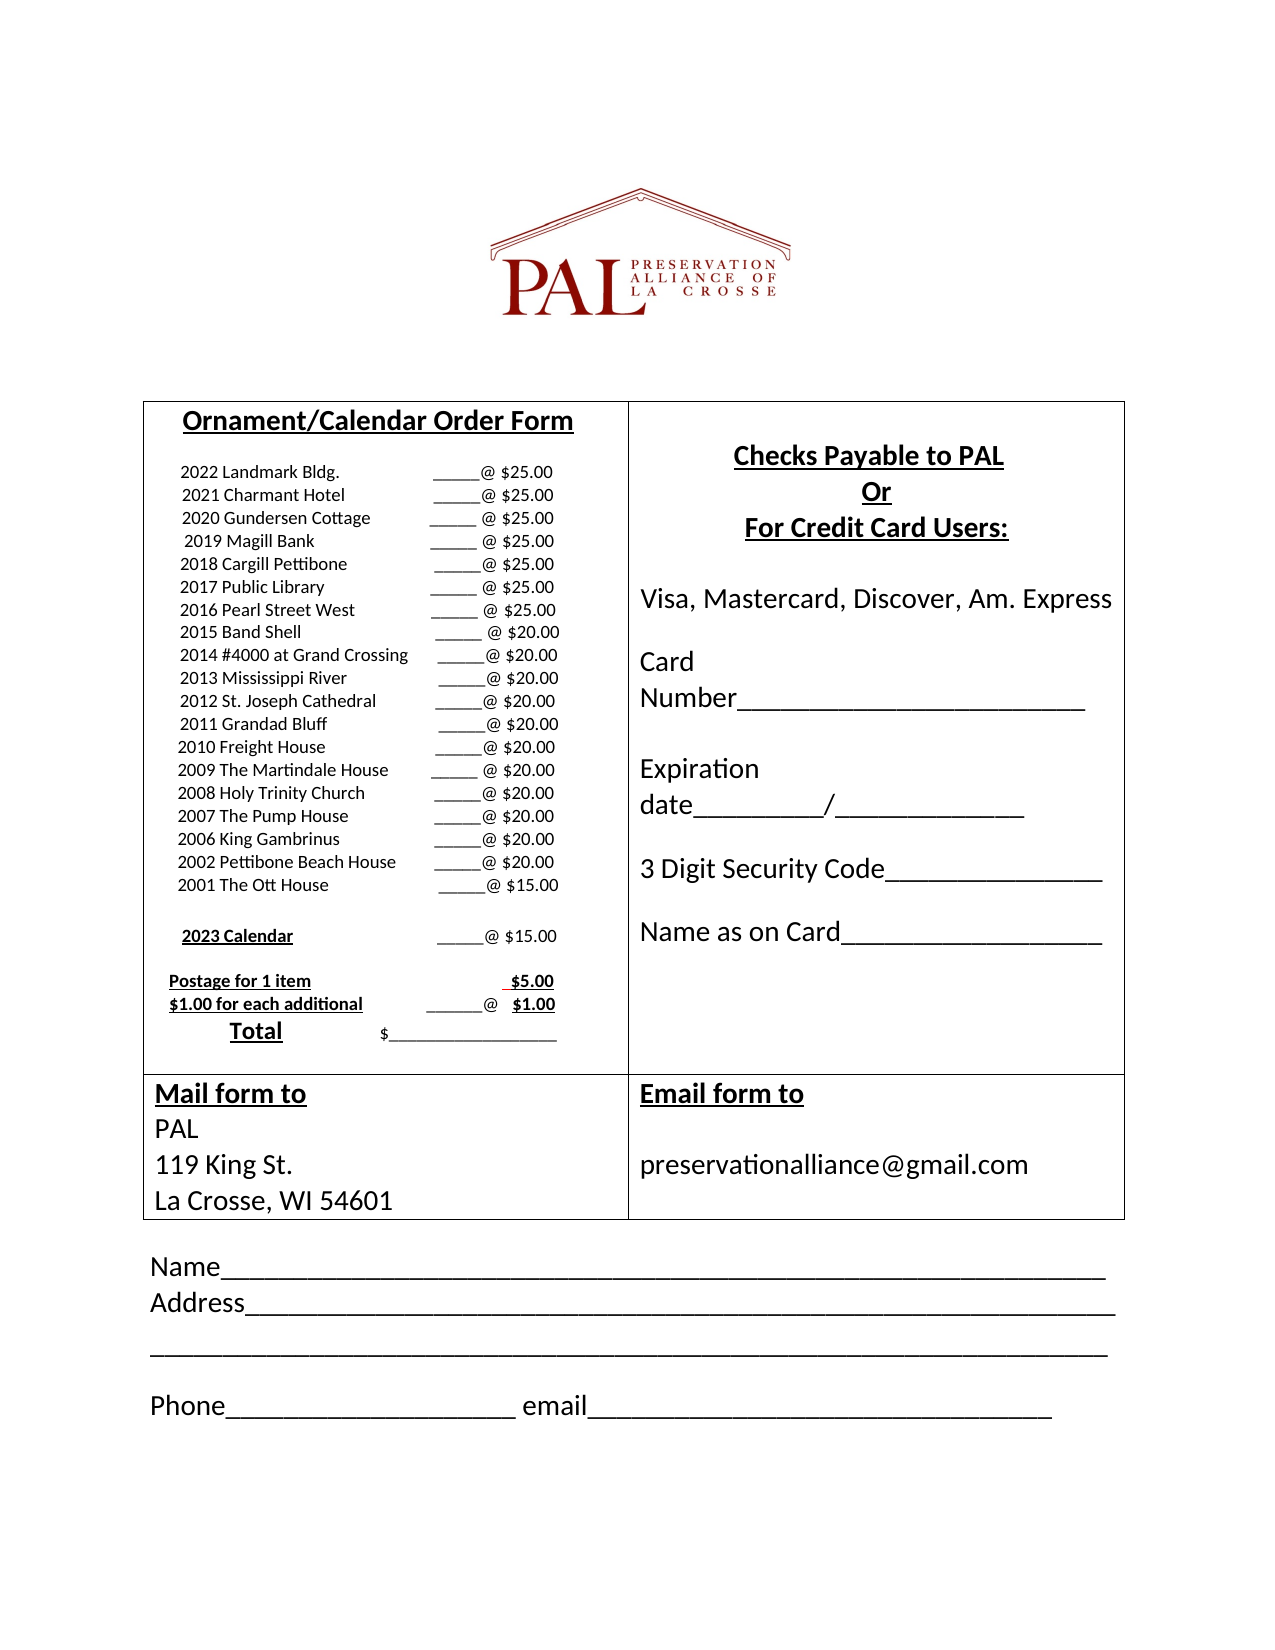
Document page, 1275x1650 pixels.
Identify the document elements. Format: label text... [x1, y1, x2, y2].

text Phone____________________ email________________________________ [150, 1387, 1125, 1422]
table_header Checks Payable to PAL Or For Credit Card Users: Visa, Mastercard, Discover, Am. Express Card Number________________________ Expiration date_________/_____________ 3 Digit Security Code_______________ Name as on Card__________________ [629, 402, 1124, 1074]
text Name_____________________________________________________________ [150, 1248, 1125, 1284]
table_header Ornament/Calendar Order Form 2022 Landmark Bldg. _____@ $25.00 2021 Charmant Hotel _____@ $25.00 2020 Gundersen Cottage _____ @ $25.00 2019 Magill Bank _____ @ $25.00 2018 Cargill Pettibone _____@ $25.00 2017 Public Library _____ @ $25.00 2016 Pearl Street West _____ @ $25.00 2015 Band Shell _____ @ $20.00 2014 #4000 at Grand Crossing _____@ $20.00 2013 Mississippi River _____@ $20.00 2012 St. Joseph Cathedral _____@ $20.00 2011 Grandad Bluff _____@ $20.00 2010 Freight House _____@ $20.00 2009 The Martindale House _____ @ $20.00 2008 Holy Trinity Church _____@ $20.00 2007 The Pump House _____@ $20.00 2006 King Gambrinus _____@ $20.00 2002 Pettibone Beach House _____@ $20.00 2001 The Ott House _____@ $15.00 2023 Calendar _____@ $15.00 Postage for 1 item $5.00 $1.00 for each additional ______@ $1.00 Total $__________________ [144, 402, 628, 1074]
picture [463, 150, 812, 376]
text Address______________________________________________________________________________________________________________________________ [150, 1284, 1125, 1360]
table_cell Email form to preservationalliance@gmail.com [629, 1075, 1124, 1219]
table_cell Mail form to PAL 119 King St. La Crosse, WI 54601 [144, 1075, 628, 1219]
